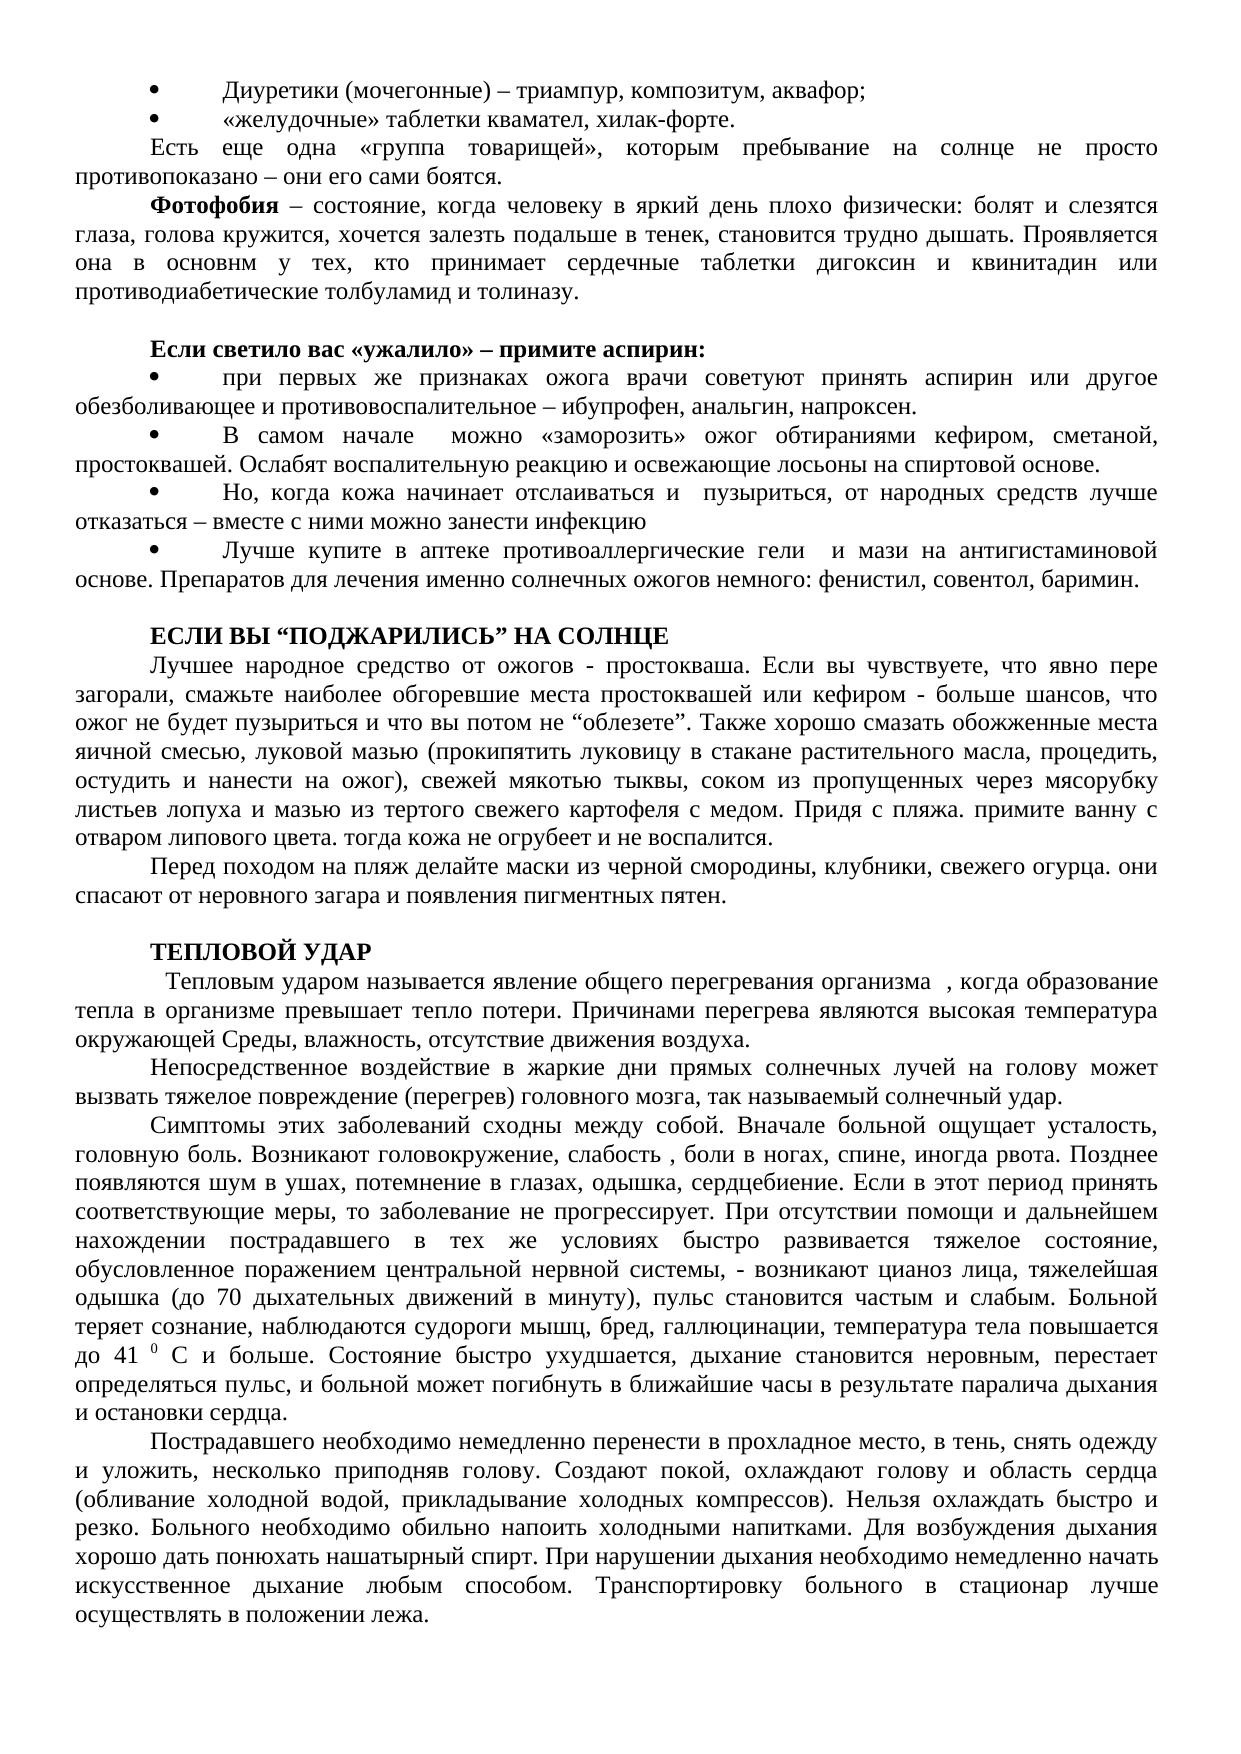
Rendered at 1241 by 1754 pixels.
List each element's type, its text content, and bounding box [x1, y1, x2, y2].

list Но, когда кожа начинает отслаиваться и пузыриться, от народных средств лучше отказаться – вместе с ними можно занести инфекцию [75, 477, 1159, 535]
text Тепловым ударом называется явление общего перегревания организма , когда образование тепла в организме превышает тепло потери. Причинами перегрева являются высокая температура окружающей Среды, влажность, отсутствие движения воздуха. [75, 966, 1159, 1052]
list Лучше купите в аптеке противоаллергические гели и мази на антигистаминовой основе. Препаратов для лечения именно солнечных ожогов немного: фенистил, совентол, баримин. [75, 535, 1159, 592]
text Непосредственное воздействие в жаркие дни прямых солнечных лучей на голову может вызвать тяжелое повреждение (перегрев) головного мозга, так называемый солнечный удар. [75, 1052, 1159, 1110]
subtitle Если вы “поджарились” на солнце [75, 621, 1159, 650]
list Диуретики (мочегонные) – триампур, композитум, аквафор; [75, 75, 1159, 104]
list при первых же признаках ожога врачи советуют принять аспирин или другое обезболивающее и противовоспалительное – ибупрофен, анальгин, напроксен. [75, 362, 1159, 420]
text Фотофобия – состояние, когда человеку в яркий день плохо физически: болят и слезятся глаза, голова кружится, хочется залезть подальше в тенек, становится трудно дышать. Проявляется она в основнм у тех, кто принимает сердечные таблетки дигоксин и квинитадин или противодиабетические толбуламид и толиназу. [75, 190, 1159, 305]
list «желудочные» таблетки квамател, хилак-форте. [75, 104, 1159, 132]
text Симптомы этих заболеваний сходны между собой. Вначале больной ощущает усталость, головную боль. Возникают головокружение, слабость , боли в ногах, спине, иногда рвота. Позднее появляются шум в ушах, потемнение в глазах, одышка, сердцебиение. Если в этот период принять соответствующие меры, то заболевание не прогрессирует. При отсутствии помощи и дальнейшем нахождении пострадавшего в тех же условиях быстро развивается тяжелое состояние, обусловленное поражением центральной нервной системы, - возникают цианоз лица, тяжелейшая одышка (до 70 дыхательных движений в минуту), пульс становится частым и слабым. Больной теряет сознание, наблюдаются судороги мышц, бред, галлюцинации, температура тела повышается до 41 0 С и больше. Состояние быстро ухудшается, дыхание становится неровным, перестает определяться пульс, и больной может погибнуть в ближайшие часы в результате паралича дыхания и остановки сердца. [75, 1110, 1159, 1426]
text Если светило вас «ужалило» – примите аспирин: [75, 334, 1159, 362]
subtitle Тепловой удар [75, 937, 1159, 966]
list В самом начале можно «заморозить» ожог обтираниями кефиром, сметаной, простоквашей. Ослабят воспалительную реакцию и освежающие лосьоны на спиртовой основе. [75, 420, 1159, 477]
text Лучшее народное средство от ожогов - простокваша. Если вы чувствуете, что явно пере загорали, смажьте наиболее обгоревшие места простоквашей или кефиром - больше шансов, что ожог не будет пузыриться и что вы потом не “облезете”. Также хорошо смазать обожженные места яичной смесью, луковой мазью (прокипятить луковицу в стакане растительного масла, процедить, остудить и нанести на ожог), свежей мякотью тыквы, соком из пропущенных через мясорубку листьев лопуха и мазью из тертого свежего картофеля с медом. Придя с пляжа. примите ванну с отваром липового цвета. тогда кожа не огрубеет и не воспалится. [75, 650, 1159, 851]
text Есть еще одна «группа товарищей», которым пребывание на солнце не просто противопоказано – они его сами боятся. [75, 132, 1159, 190]
text Пострадавшего необходимо немедленно перенести в прохладное место, в тень, снять одежду и уложить, несколько приподняв голову. Создают покой, охлаждают голову и область сердца (обливание холодной водой, прикладывание холодных компрессов). Нельзя охлаждать быстро и резко. Больного необходимо обильно напоить холодными напитками. Для возбуждения дыхания хорошо дать понюхать нашатырный спирт. При нарушении дыхания необходимо немедленно начать искусственное дыхание любым способом. Транспортировку больного в стационар лучше осуществлять в положении лежа. [75, 1426, 1159, 1627]
text Перед походом на пляж делайте маски из черной смородины, клубники, свежего огурца. они спасают от неровного загара и появления пигментных пятен. [75, 851, 1159, 909]
